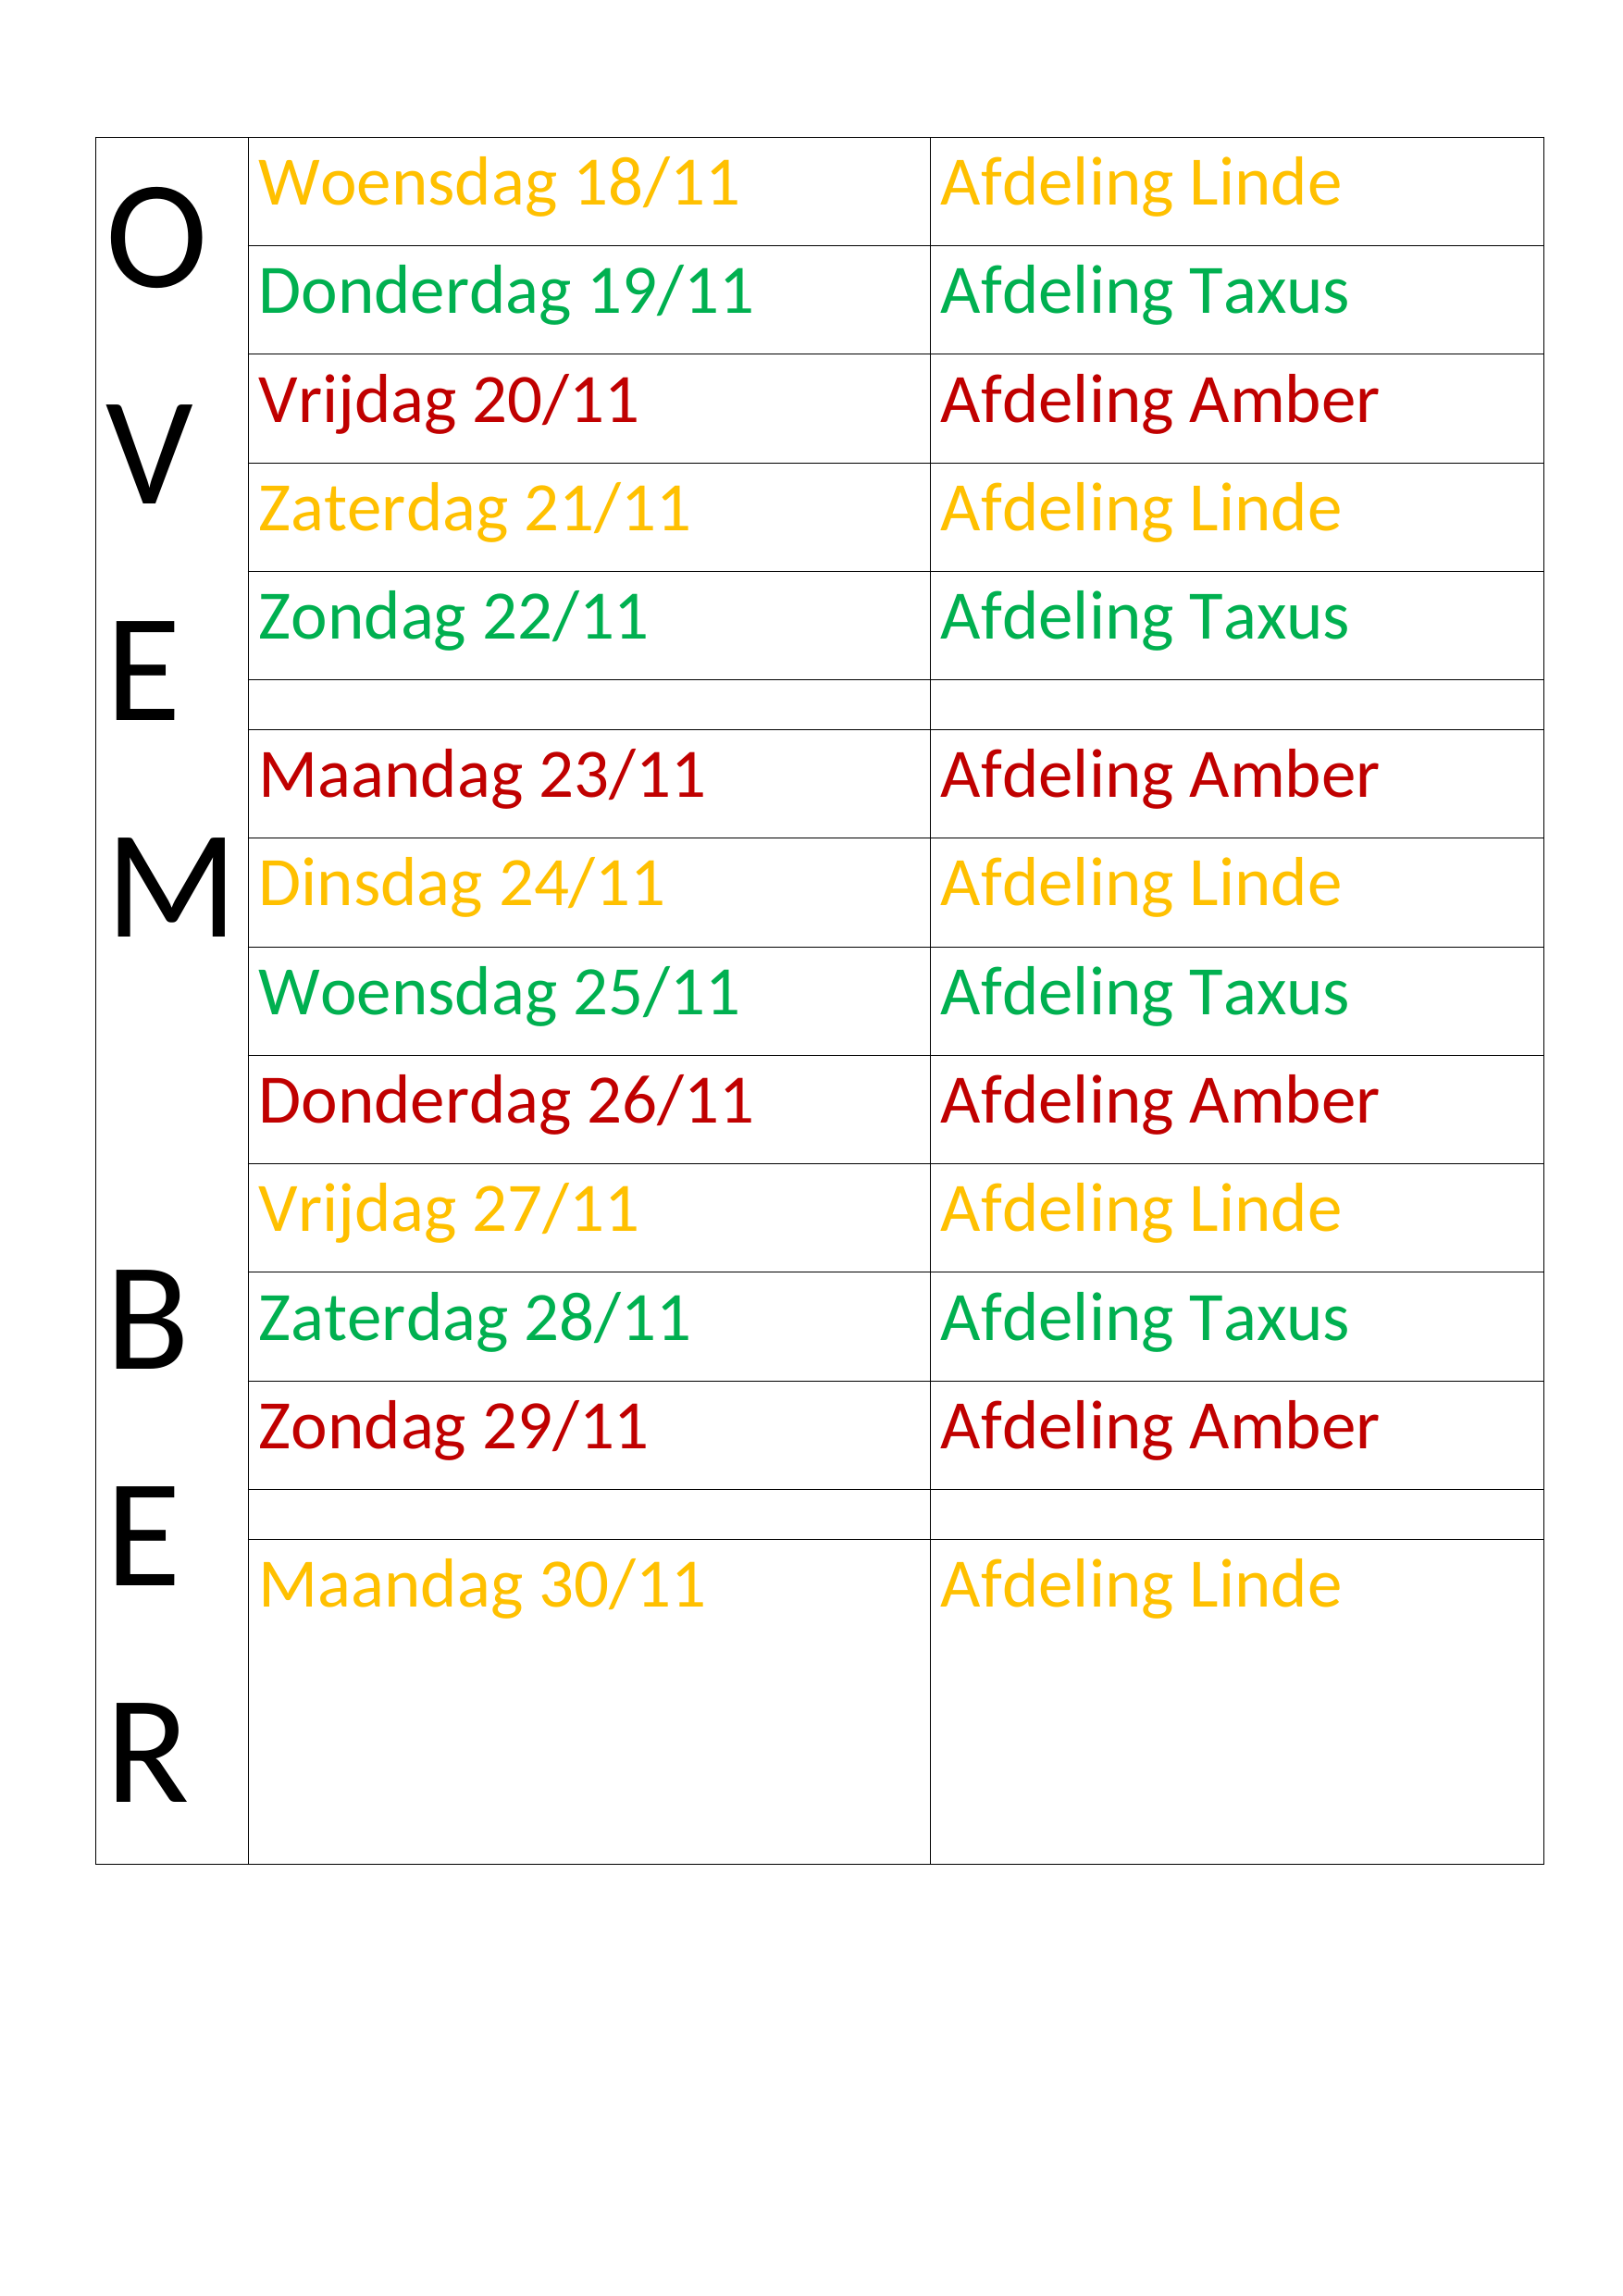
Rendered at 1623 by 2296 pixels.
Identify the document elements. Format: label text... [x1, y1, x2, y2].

table_cell Maandag 23/11 [249, 730, 930, 838]
table_cell [249, 1490, 930, 1539]
table_cell Donderdag 26/11 [249, 1056, 930, 1163]
table_cell Afdeling Linde [931, 1164, 1543, 1272]
table_cell Vrijdag 27/11 [249, 1164, 930, 1272]
table_cell Afdeling Amber [931, 354, 1543, 462]
table_cell [249, 680, 930, 729]
table_cell Woensdag 18/11 [249, 138, 930, 245]
table_cell Afdeling Amber [931, 1382, 1543, 1489]
table_cell Vrijdag 20/11 [249, 354, 930, 462]
table_cell Afdeling Linde [931, 1540, 1543, 1864]
table_cell Zondag 22/11 [249, 572, 930, 679]
table_cell Zaterdag 21/11 [249, 464, 930, 571]
table_cell Zondag 29/11 [249, 1382, 930, 1489]
table_cell Donderdag 19/11 [249, 246, 930, 354]
table_cell Afdeling Linde [931, 838, 1543, 946]
table_cell Afdeling Linde [931, 464, 1543, 571]
table_cell Maandag 30/11 [249, 1540, 930, 1864]
table_cell Woensdag 25/11 [249, 948, 930, 1055]
table_cell [931, 1490, 1543, 1539]
table_cell Afdeling Taxus [931, 572, 1543, 679]
table_cell Afdeling Linde [931, 138, 1543, 245]
table_cell Afdeling Amber [931, 1056, 1543, 1163]
table_cell Afdeling Taxus [931, 948, 1543, 1055]
table_cell Afdeling Amber [931, 730, 1543, 838]
table_cell [931, 680, 1543, 729]
table_cell Afdeling Taxus [931, 1272, 1543, 1381]
table_cell Zaterdag 28/11 [249, 1272, 930, 1381]
table_cell Afdeling Taxus [931, 246, 1543, 354]
table_cell Dinsdag 24/11 [249, 838, 930, 946]
